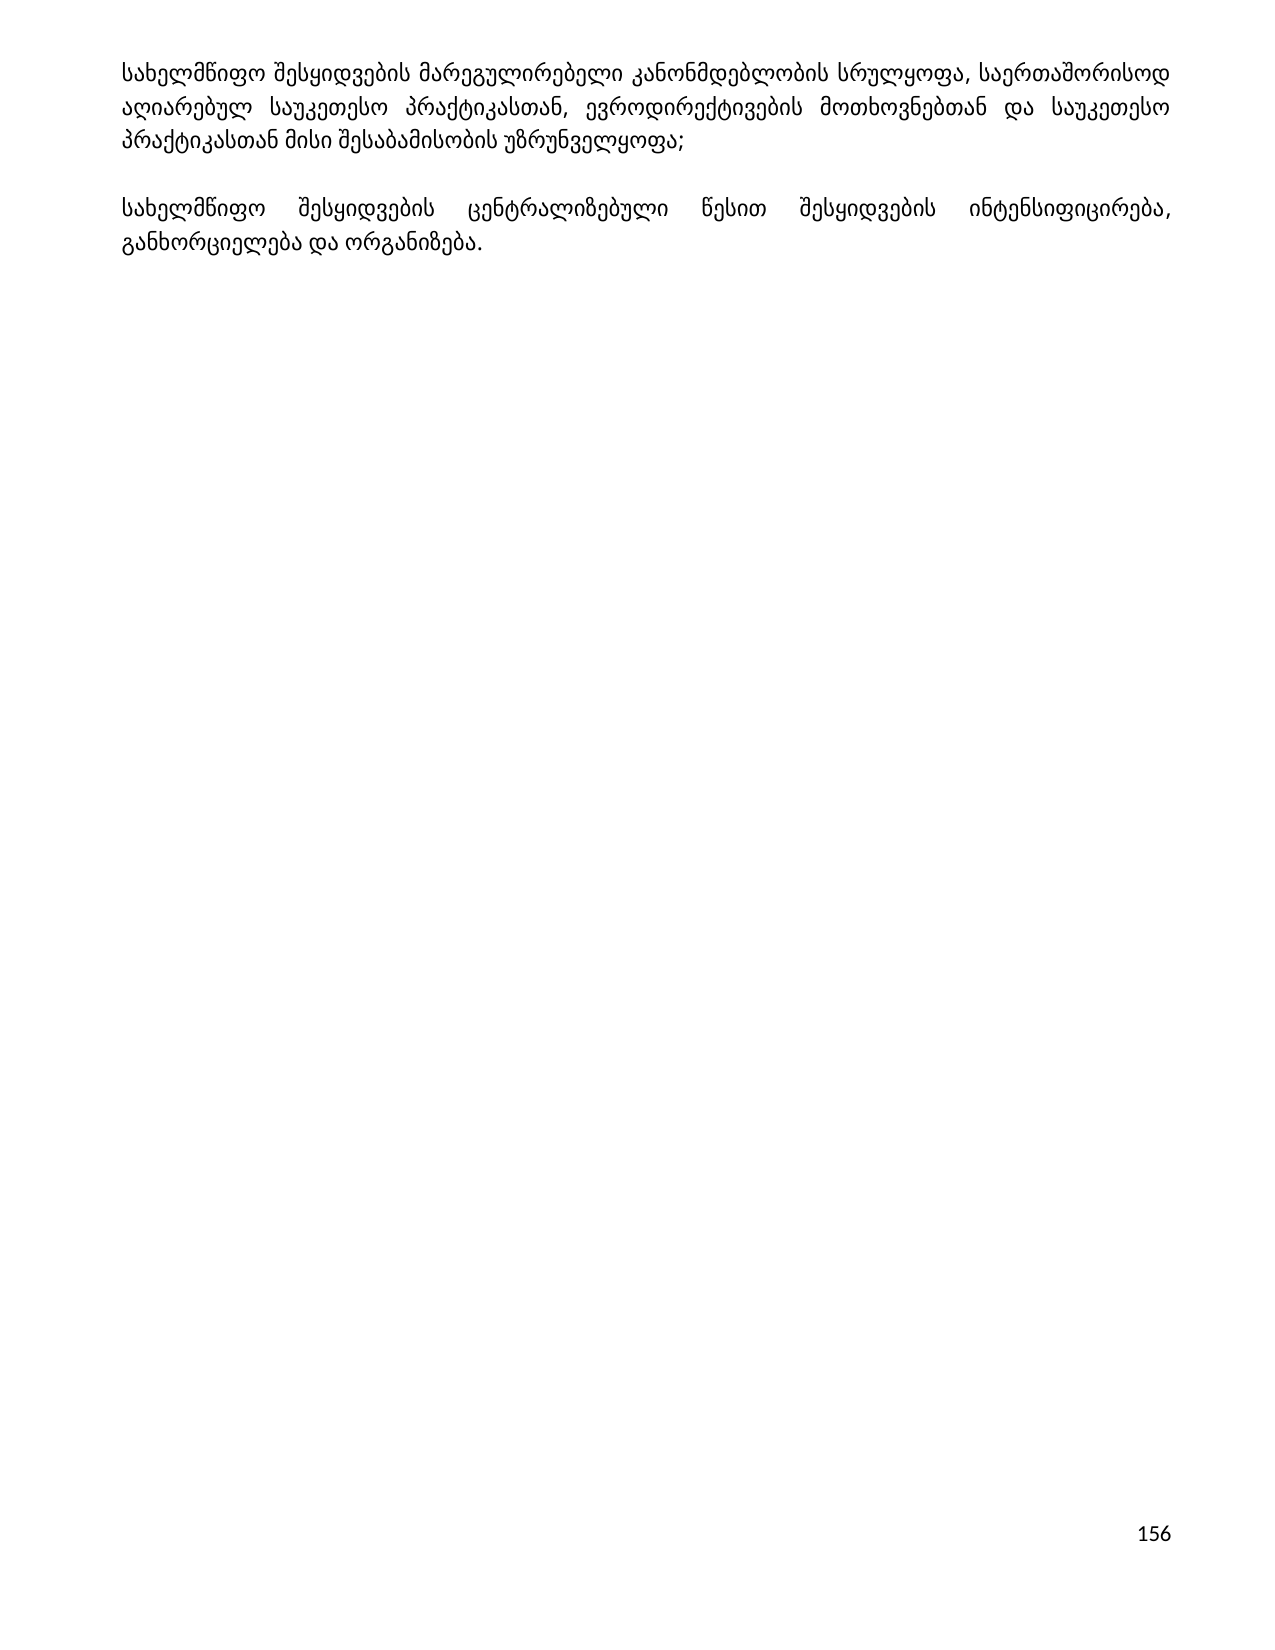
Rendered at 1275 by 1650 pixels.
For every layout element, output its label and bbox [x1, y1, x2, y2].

text [121, 57, 1171, 257]
